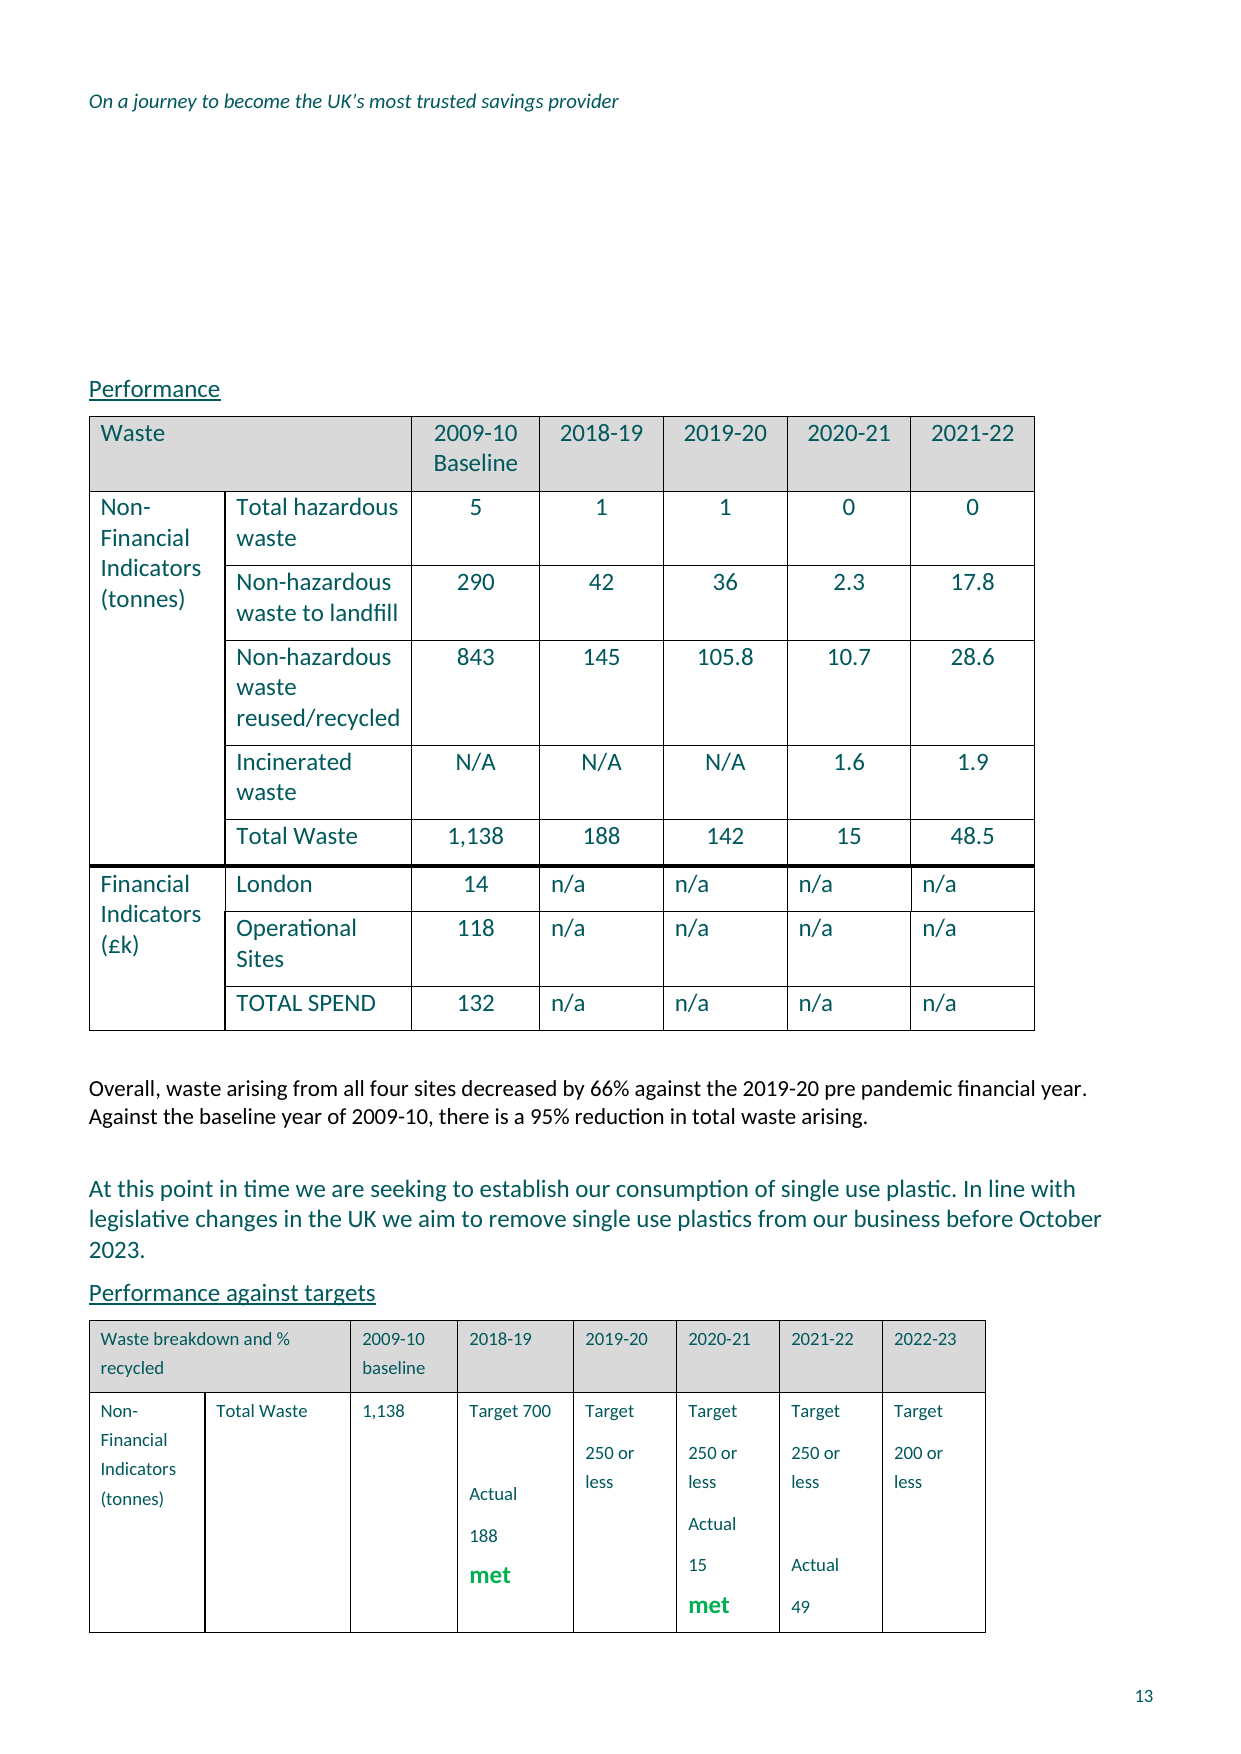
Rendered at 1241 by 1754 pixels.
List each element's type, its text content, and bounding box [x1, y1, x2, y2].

table_header 2009-10 baseline [351, 1321, 457, 1392]
table_cell n/a [540, 912, 663, 986]
table_cell 188 [540, 820, 663, 863]
table_cell 1,138 [351, 1393, 457, 1632]
table_cell 290 [412, 566, 539, 640]
table_cell 36 [664, 566, 787, 640]
table_cell N/A [664, 746, 787, 819]
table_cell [780, 1393, 882, 1632]
table_cell Financial Indicators (£k) [90, 868, 225, 1030]
table_header 2020-21 [788, 417, 910, 491]
table_header Waste breakdown and % recycled [90, 1321, 350, 1392]
table_cell 1,138 [412, 820, 539, 863]
table_header Waste [90, 417, 411, 491]
table_cell Non-hazardous waste reused/recycled [226, 641, 411, 745]
table_cell n/a [664, 912, 787, 986]
table_cell 5 [412, 492, 539, 565]
table_header 2018-19 [458, 1321, 573, 1392]
table_cell 1.6 [788, 746, 910, 819]
text At this point in time we are seeking to establish our consumption of single use plastic. In line with legislative changes in the UK we aim to remove single use plastics from our business before October 2023. [89, 1173, 1152, 1264]
table_cell 0 [788, 492, 910, 565]
table_cell Non-hazardous waste to landfill [226, 566, 411, 640]
table_cell Total Waste [206, 1393, 350, 1632]
table_cell 145 [540, 641, 663, 745]
table_cell n/a [788, 987, 910, 1030]
text Overall, waste arising from all four sites decreased by 66% against the 2019-20 pre pandemic financial year. Against the baseline year of 2009-10, there is a 95% reduction in total waste arising. [89, 1074, 1152, 1130]
table_header 2020-21 [677, 1321, 779, 1392]
table_cell TOTAL SPEND [226, 987, 411, 1030]
table_cell n/a [664, 987, 787, 1030]
table_header 2021-22 [911, 417, 1034, 491]
text Performance against targets [89, 1277, 1152, 1307]
table_cell 42 [540, 566, 663, 640]
table_cell Total hazardous waste [226, 492, 411, 565]
table_cell N/A [540, 746, 663, 819]
table_cell Total Waste [226, 820, 411, 863]
table_header 2018-19 [540, 417, 663, 491]
table_cell n/a [664, 868, 787, 911]
table_cell 14 [412, 868, 539, 911]
table_cell 2.3 [788, 566, 910, 640]
table_cell London [226, 868, 411, 911]
table_cell n/a [911, 912, 1034, 986]
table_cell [458, 1393, 573, 1632]
table_cell Operational Sites [226, 912, 411, 986]
table_cell 843 [412, 641, 539, 745]
table_header 2019-20 [574, 1321, 676, 1392]
table_cell 17.8 [911, 566, 1034, 640]
text Performance [89, 373, 1152, 403]
table_cell 1 [664, 492, 787, 565]
table_header 2019-20 [664, 417, 787, 491]
table_cell n/a [912, 868, 1034, 911]
table_cell 1.9 [911, 746, 1034, 819]
table_cell Non-Financial Indicators (tonnes) [90, 492, 224, 863]
table_cell 0 [911, 492, 1034, 565]
table_cell n/a [540, 868, 663, 911]
table_cell Target 200 or less [883, 1393, 985, 1632]
table_cell Incinerated waste [226, 746, 411, 819]
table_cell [90, 1393, 204, 1632]
table_cell Target 250 or less [574, 1393, 676, 1632]
table_cell n/a [788, 912, 910, 986]
table_header 2022-23 [883, 1321, 985, 1392]
table_cell 132 [412, 987, 539, 1030]
table_cell 1 [540, 492, 663, 565]
table_cell 28.6 [911, 641, 1034, 745]
table_header 2021-22 [780, 1321, 882, 1392]
table_cell N/A [412, 746, 539, 819]
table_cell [677, 1393, 779, 1632]
table_header 2009-10 Baseline [412, 417, 539, 491]
table_cell n/a [788, 868, 911, 911]
table_cell n/a [911, 987, 1034, 1030]
table_cell 15 [788, 820, 910, 863]
table_cell 10.7 [788, 641, 910, 745]
table_cell 105.8 [664, 641, 787, 745]
table_cell 142 [664, 820, 787, 863]
table_cell 118 [412, 912, 539, 986]
table_cell 48.5 [911, 820, 1034, 863]
table_cell n/a [540, 987, 663, 1030]
